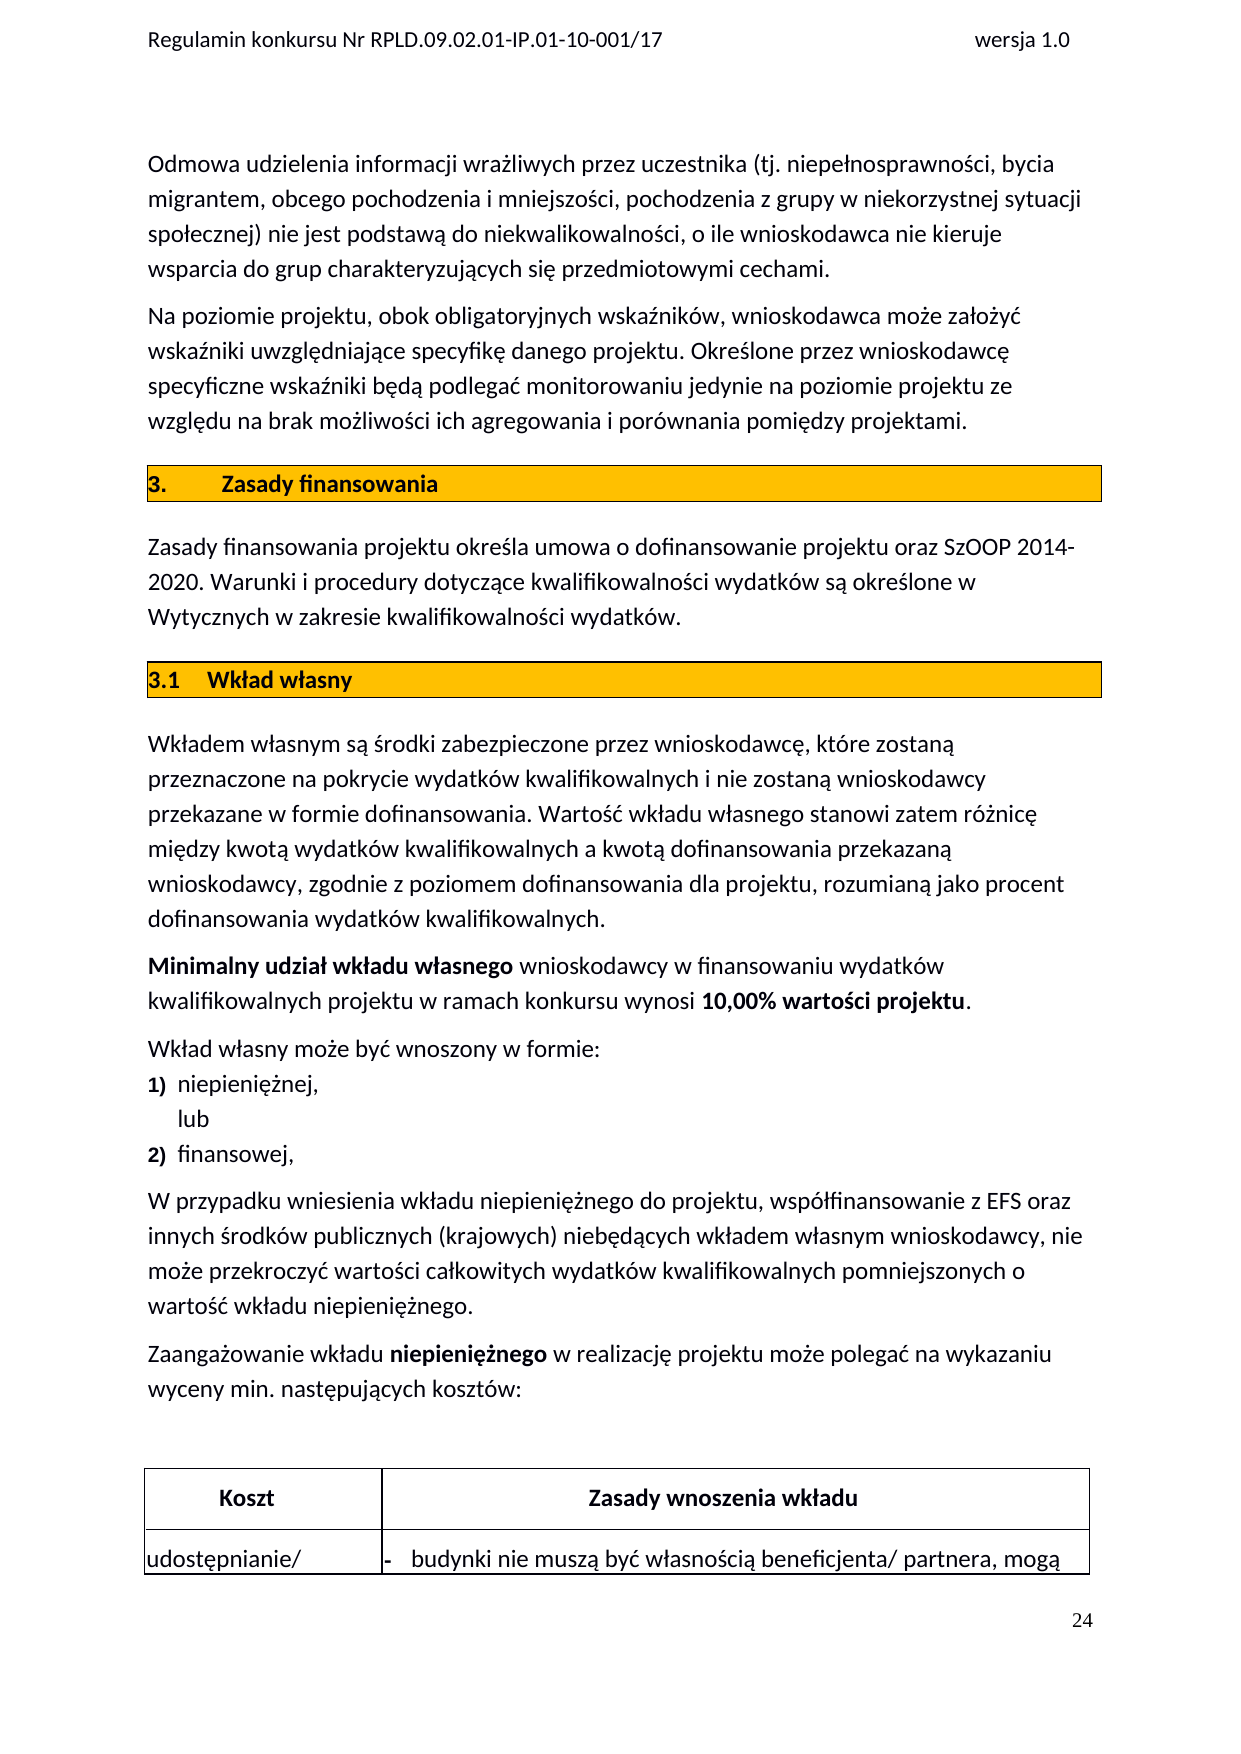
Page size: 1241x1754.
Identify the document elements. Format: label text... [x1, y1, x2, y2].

text Zaangażowanie wkładu niepieniężnego w realizację projektu może polegać na wykazaniu wyceny min. następujących kosztów: [148, 1338, 1092, 1403]
text lub [177, 1103, 1092, 1133]
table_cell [383, 1530, 1089, 1573]
list Zasady finansowania [148, 466, 1101, 501]
list Wkład własny [148, 663, 1101, 697]
text Wkład własny może być wnoszony w formie: [148, 1033, 1092, 1063]
text Na poziomie projektu, obok obligatoryjnych wskaźników, wnioskodawca może założyć wskaźniki uwzględniające specyfikę danego projektu. Określone przez wnioskodawcę specyficzne wskaźniki będą podlegać monitorowaniu jedynie na poziomie projektu ze względu na brak możliwości ich agregowania i porównania pomiędzy projektami. [148, 300, 1092, 436]
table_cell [145, 1530, 381, 1573]
table_header Zasady wnoszenia wkładu [383, 1469, 1089, 1529]
text Wkładem własnym są środki zabezpieczone przez wnioskodawcę, które zostaną przeznaczone na pokrycie wydatków kwalifikowalnych i nie zostaną wnioskodawcy przekazane w formie dofinansowania. Wartość wkładu własnego stanowi zatem różnicę między kwotą wydatków kwalifikowalnych a kwotą dofinansowania przekazaną wnioskodawcy, zgodnie z poziomem dofinansowania dla projektu, rozumianą jako procent dofinansowania wydatków kwalifikowalnych. [148, 728, 1092, 933]
text Odmowa udzielenia informacji wrażliwych przez uczestnika (tj. niepełnosprawności, bycia migrantem, obcego pochodzenia i mniejszości, pochodzenia z grupy w niekorzystnej sytuacji społecznej) nie jest podstawą do niekwalikowalności, o ile wnioskodawca nie kieruje wsparcia do grup charakteryzujących się przedmiotowymi cechami. [148, 148, 1092, 283]
table_header Koszt [145, 1469, 381, 1529]
text W przypadku wniesienia wkładu niepieniężnego do projektu, współfinansowanie z EFS oraz innych środków publicznych (krajowych) niebędących wkładem własnym wnioskodawcy, nie może przekroczyć wartości całkowitych wydatków kwalifikowalnych pomniejszonych o wartość wkładu niepieniężnego. [148, 1185, 1092, 1321]
text Minimalny udział wkładu własnego wnioskodawcy w finansowaniu wydatków kwalifikowalnych projektu w ramach konkursu wynosi 10,00% wartości projektu. [148, 950, 1081, 1016]
list niepieniężnej, [148, 1068, 1092, 1098]
list finansowej, [148, 1138, 1092, 1168]
text Zasady finansowania projektu określa umowa o dofinansowanie projektu oraz SzOOP 2014-2020. Warunki i procedury dotyczące kwalifikowalności wydatków są określone w Wytycznych w zakresie kwalifikowalności wydatków. [148, 531, 1092, 632]
